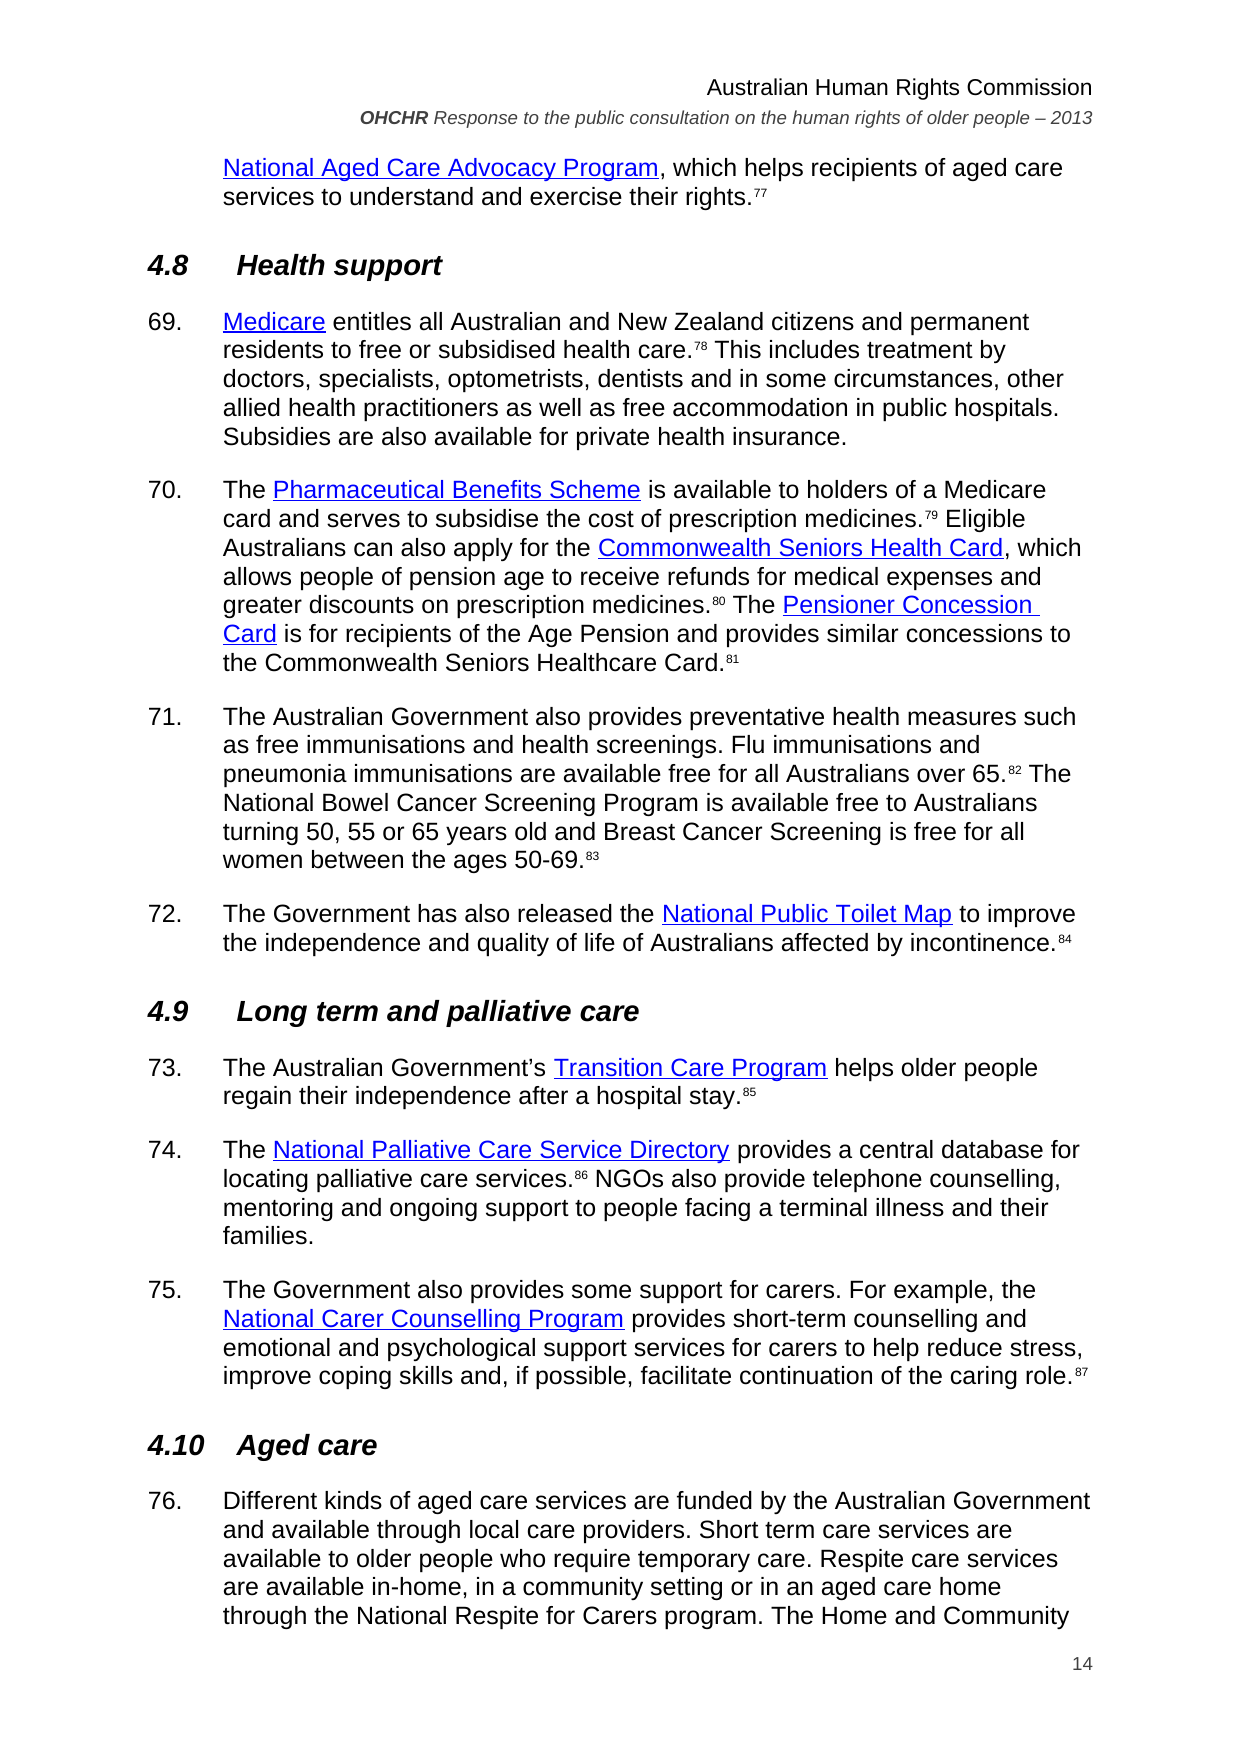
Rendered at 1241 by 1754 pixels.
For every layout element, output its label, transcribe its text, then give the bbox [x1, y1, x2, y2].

subtitle Long term and palliative care [148, 994, 1092, 1028]
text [148, 153, 1092, 211]
text The Pharmaceutical Benefits Scheme is available to holders of a Medicare card and serves to subsidise the cost of prescription medicines. Eligible Australians can also apply for the Commonwealth Seniors Health Card, which allows people of pension age to receive refunds for medical expenses and greater discounts on prescription medicines. The Pensioner Concession Card is for recipients of the Age Pension and provides similar concessions to the Commonwealth Seniors Healthcare Card. [148, 475, 1092, 677]
text The National Palliative Care Service Directory provides a central database for locating palliative care services. NGOs also provide telephone counselling, mentoring and ongoing support to people facing a terminal illness and their families. [148, 1135, 1092, 1250]
text The Government also provides some support for carers. For example, the National Carer Counselling Program provides short-term counselling and emotional and psychological support services for carers to help reduce stress, improve coping skills and, if possible, facilitate continuation of the caring role. [148, 1275, 1092, 1390]
text The Australian Government also provides preventative health measures such as free immunisations and health screenings. Flu immunisations and pneumonia immunisations are available free for all Australians over 65. The National Bowel Cancer Screening Program is available free to Australians turning 50, 55 or 65 years old and Breast Cancer Screening is free for all women between the ages 50-69. [148, 702, 1092, 874]
text The Australian Government’s Transition Care Program helps older people regain their independence after a hospital stay. [148, 1053, 1092, 1110]
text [148, 1486, 1092, 1630]
text The Government has also released the National Public Toilet Map to improve the independence and quality of life of Australians affected by incontinence. [148, 899, 1092, 957]
text Medicare entitles all Australian and New Zealand citizens and permanent residents to free or subsidised health care. This includes treatment by doctors, specialists, optometrists, dentists and in some circumstances, other allied health practitioners as well as free accommodation in public hospitals. Subsidies are also available for private health insurance. [148, 307, 1092, 450]
subtitle Aged care [148, 1428, 1092, 1461]
subtitle Health support [148, 248, 1092, 282]
